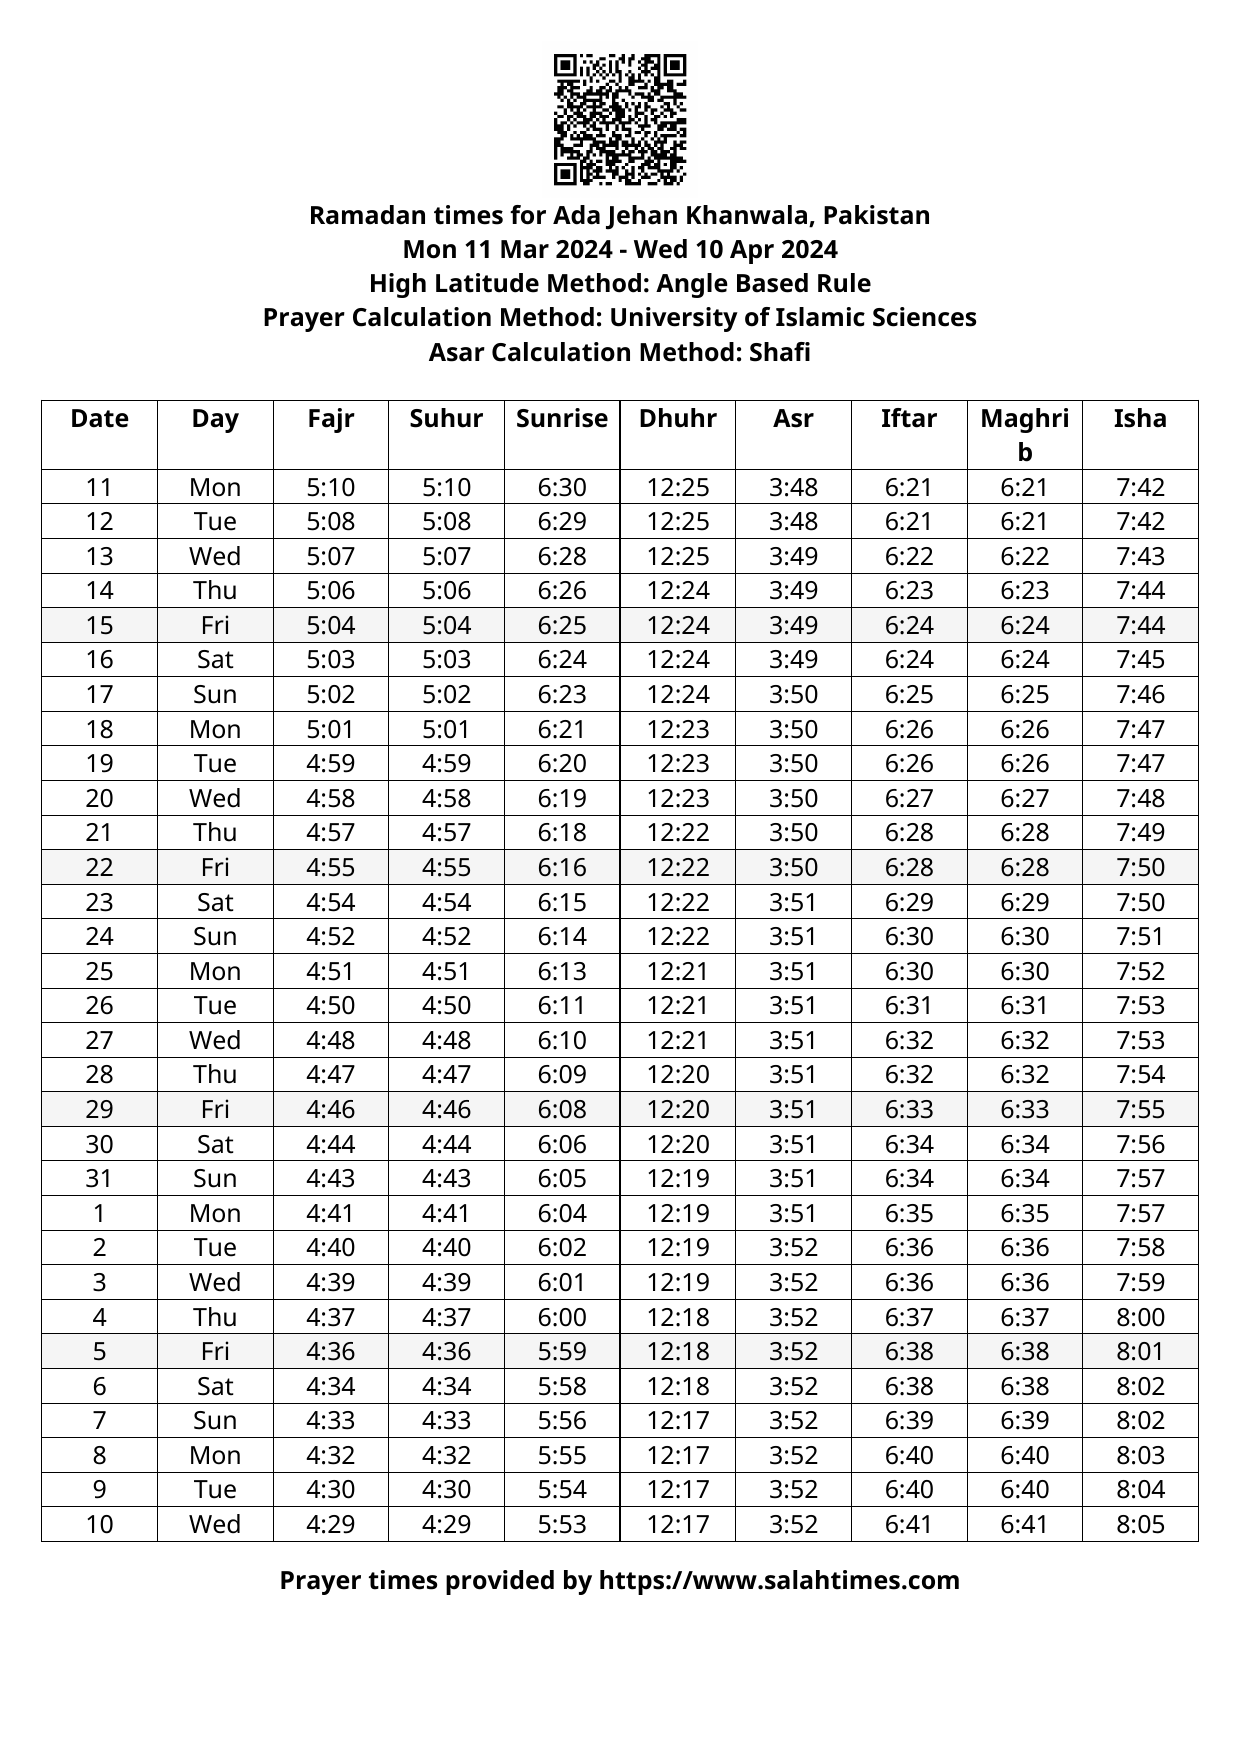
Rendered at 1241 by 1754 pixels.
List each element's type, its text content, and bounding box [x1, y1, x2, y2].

table_cell 6:24 [968, 643, 1082, 676]
table_cell 3:51 [736, 1092, 851, 1126]
table_cell 7:47 [1083, 712, 1198, 745]
table_cell 12:20 [621, 1092, 735, 1126]
table_cell 3:51 [736, 1127, 851, 1160]
table_cell 4:48 [274, 1023, 388, 1057]
table_cell Mon [158, 1438, 273, 1472]
table_cell Tue [158, 504, 273, 538]
table_cell 6:15 [505, 885, 619, 918]
table_cell 6:28 [968, 816, 1082, 849]
table_cell 6:21 [852, 504, 967, 538]
text High Latitude Method: Angle Based Rule [42, 266, 1198, 300]
table_cell 5:58 [505, 1369, 619, 1402]
table_cell 23 [42, 885, 157, 918]
table_cell 5 [42, 1334, 157, 1368]
table_cell 4:46 [274, 1092, 388, 1126]
table_cell 6:00 [505, 1300, 619, 1333]
table_cell 6:21 [968, 470, 1082, 503]
table_cell 6:11 [505, 989, 619, 1022]
table_cell 4:58 [389, 781, 504, 814]
table_cell 8 [42, 1438, 157, 1472]
table_cell 7 [42, 1404, 157, 1437]
table_cell 12:23 [621, 781, 735, 814]
table_cell Sat [158, 1369, 273, 1402]
table_cell 4:29 [389, 1507, 504, 1541]
table_cell Sun [158, 919, 273, 953]
table_cell 4:57 [274, 816, 388, 849]
table_cell 7:50 [1083, 885, 1198, 918]
table_cell Mon [158, 1196, 273, 1229]
table_cell 12:23 [621, 746, 735, 780]
table_cell 6:36 [852, 1265, 967, 1299]
table_cell 4:36 [274, 1334, 388, 1368]
table_cell 4:51 [389, 954, 504, 987]
table_cell 17 [42, 677, 157, 711]
table_cell 1 [42, 1196, 157, 1229]
table_cell 6:04 [505, 1196, 619, 1229]
table_cell 3:50 [736, 850, 851, 884]
table_cell Wed [158, 1507, 273, 1541]
table_cell 6:40 [852, 1473, 967, 1506]
table_cell 6:37 [852, 1300, 967, 1333]
table_cell 6:34 [852, 1161, 967, 1195]
table_cell 9 [42, 1473, 157, 1506]
table_cell 12:17 [621, 1473, 735, 1506]
table_cell 6:40 [968, 1438, 1082, 1472]
table_cell 4:37 [389, 1300, 504, 1333]
table_cell 5:04 [274, 608, 388, 642]
table_cell 12:21 [621, 1023, 735, 1057]
table_cell 12:22 [621, 919, 735, 953]
table_cell 4:33 [274, 1404, 388, 1437]
table_cell 6:23 [505, 677, 619, 711]
table_cell 5:53 [505, 1507, 619, 1541]
table_cell 12:17 [621, 1438, 735, 1472]
table_cell 3:49 [736, 539, 851, 572]
table_cell 8:02 [1083, 1404, 1198, 1437]
table_cell 4:34 [389, 1369, 504, 1402]
table_cell 5:01 [389, 712, 504, 745]
text Prayer Calculation Method: University of Islamic Sciences [42, 300, 1198, 334]
table_cell 5:01 [274, 712, 388, 745]
text Asar Calculation Method: Shafi [42, 334, 1198, 368]
table_cell 4:30 [389, 1473, 504, 1506]
table_cell Thu [158, 574, 273, 607]
table_cell 7:43 [1083, 539, 1198, 572]
table_cell 5:07 [274, 539, 388, 572]
table_cell Fri [158, 608, 273, 642]
table_cell 7:46 [1083, 677, 1198, 711]
table_cell 8:02 [1083, 1369, 1198, 1402]
table_cell 6:18 [505, 816, 619, 849]
table_cell 4:59 [389, 746, 504, 780]
table_cell 6:28 [852, 816, 967, 849]
table_cell 15 [42, 608, 157, 642]
table_cell Sat [158, 1127, 273, 1160]
table_cell 6:30 [852, 919, 967, 953]
table_cell 12:17 [621, 1404, 735, 1437]
table_cell 8:01 [1083, 1334, 1198, 1368]
table_cell 12:25 [621, 470, 735, 503]
table_cell Fri [158, 1092, 273, 1126]
table_cell 6:26 [505, 574, 619, 607]
table_cell 6:38 [968, 1334, 1082, 1368]
table_cell 6:34 [968, 1127, 1082, 1160]
table_cell 6:27 [968, 781, 1082, 814]
table_cell 5:06 [274, 574, 388, 607]
table_cell Tue [158, 746, 273, 780]
table_cell 3:51 [736, 919, 851, 953]
table_cell 6:25 [505, 608, 619, 642]
table_cell 6:38 [852, 1369, 967, 1402]
table_cell 6:37 [968, 1300, 1082, 1333]
table_cell 6:24 [968, 608, 1082, 642]
table_cell 6:13 [505, 954, 619, 987]
table_cell 7:55 [1083, 1092, 1198, 1126]
table_cell 12:20 [621, 1058, 735, 1091]
table_cell 3:52 [736, 1265, 851, 1299]
table_header Asr [736, 401, 851, 469]
text Prayer times provided by https://www.salahtimes.com [42, 1563, 1198, 1597]
table_cell 12:18 [621, 1369, 735, 1402]
table_header Iftar [852, 401, 967, 469]
table_cell 6:21 [852, 470, 967, 503]
table_cell 12:24 [621, 677, 735, 711]
table_cell 24 [42, 919, 157, 953]
table_cell 31 [42, 1161, 157, 1195]
table_cell 4:34 [274, 1369, 388, 1402]
table_cell 12:23 [621, 712, 735, 745]
table_cell 5:54 [505, 1473, 619, 1506]
table_cell 7:57 [1083, 1161, 1198, 1195]
table_cell 28 [42, 1058, 157, 1091]
table_cell 5:02 [274, 677, 388, 711]
table_cell 7:48 [1083, 781, 1198, 814]
table_cell 4:32 [389, 1438, 504, 1472]
table_cell 6:36 [852, 1231, 967, 1264]
table_cell 12:18 [621, 1334, 735, 1368]
table_cell 6:16 [505, 850, 619, 884]
table_cell 6:21 [968, 504, 1082, 538]
table_cell 12:22 [621, 850, 735, 884]
table_cell 6:27 [852, 781, 967, 814]
table_cell 4:47 [389, 1058, 504, 1091]
table_cell Wed [158, 539, 273, 572]
table_cell 27 [42, 1023, 157, 1057]
table_cell 4:47 [274, 1058, 388, 1091]
table_cell 6:24 [505, 643, 619, 676]
table_cell 7:52 [1083, 954, 1198, 987]
table_cell 6:26 [852, 712, 967, 745]
table_cell 6:29 [852, 885, 967, 918]
table_cell 3:50 [736, 816, 851, 849]
table_cell 12:24 [621, 643, 735, 676]
table_cell Wed [158, 1265, 273, 1299]
table_cell 5:08 [389, 504, 504, 538]
table_cell Sun [158, 677, 273, 711]
table_cell 6:26 [852, 746, 967, 780]
table_cell 4:58 [274, 781, 388, 814]
table_cell 3:50 [736, 712, 851, 745]
table_cell 3:52 [736, 1438, 851, 1472]
table_cell 6:33 [968, 1092, 1082, 1126]
table_header Dhuhr [621, 401, 735, 469]
table_cell 3 [42, 1265, 157, 1299]
table_cell 6:24 [852, 608, 967, 642]
table_cell Sun [158, 1161, 273, 1195]
table_cell 6:05 [505, 1161, 619, 1195]
table_cell 6:28 [852, 850, 967, 884]
table_cell 6:25 [852, 677, 967, 711]
table_cell 14 [42, 574, 157, 607]
table_cell 19 [42, 746, 157, 780]
table_cell 6:36 [968, 1265, 1082, 1299]
table_cell 4:51 [274, 954, 388, 987]
table_cell 6:28 [968, 850, 1082, 884]
table_cell 3:52 [736, 1334, 851, 1368]
table_cell 5:03 [389, 643, 504, 676]
table_cell 7:59 [1083, 1265, 1198, 1299]
table_cell Thu [158, 1300, 273, 1333]
table_cell Thu [158, 1058, 273, 1091]
table_cell 6:38 [968, 1369, 1082, 1402]
table_cell 3:48 [736, 470, 851, 503]
table_header Sunrise [505, 401, 619, 469]
table_header Maghrib [968, 401, 1082, 469]
table_cell 25 [42, 954, 157, 987]
table_cell 8:00 [1083, 1300, 1198, 1333]
table_cell 4:40 [274, 1231, 388, 1264]
table_cell 6:01 [505, 1265, 619, 1299]
table_cell 30 [42, 1127, 157, 1160]
table_cell 3:50 [736, 677, 851, 711]
table_cell 6:32 [852, 1058, 967, 1091]
table_cell 7:57 [1083, 1196, 1198, 1229]
table_cell 4:33 [389, 1404, 504, 1437]
table_cell 6:22 [852, 539, 967, 572]
table_cell 6:10 [505, 1023, 619, 1057]
table_cell 13 [42, 539, 157, 572]
table_cell 12:19 [621, 1161, 735, 1195]
table_cell 7:54 [1083, 1058, 1198, 1091]
table_cell 4:40 [389, 1231, 504, 1264]
table_cell 12:25 [621, 539, 735, 572]
table_cell 6:41 [852, 1507, 967, 1541]
table_cell 6:29 [968, 885, 1082, 918]
table_cell 4:32 [274, 1438, 388, 1472]
table_cell 7:49 [1083, 816, 1198, 849]
table_cell 4:43 [389, 1161, 504, 1195]
table_cell 12:18 [621, 1300, 735, 1333]
table_cell 12:24 [621, 608, 735, 642]
table_cell 6:32 [968, 1058, 1082, 1091]
table_cell 6:19 [505, 781, 619, 814]
table_cell 6:34 [968, 1161, 1082, 1195]
table_cell 6:29 [505, 504, 619, 538]
table_cell 4:43 [274, 1161, 388, 1195]
table_cell 22 [42, 850, 157, 884]
table_cell 6:39 [852, 1404, 967, 1437]
table_cell Tue [158, 1231, 273, 1264]
table_cell 6:35 [968, 1196, 1082, 1229]
table_header Isha [1083, 401, 1198, 469]
table_cell 4:44 [274, 1127, 388, 1160]
table_cell 7:42 [1083, 470, 1198, 503]
table_cell 4:54 [389, 885, 504, 918]
table_cell 3:52 [736, 1404, 851, 1437]
table_cell 6:34 [852, 1127, 967, 1160]
table_cell 6:09 [505, 1058, 619, 1091]
table_cell 3:51 [736, 885, 851, 918]
table_cell 4:52 [274, 919, 388, 953]
table_cell 6:26 [968, 712, 1082, 745]
table_cell 6:02 [505, 1231, 619, 1264]
table_cell 3:52 [736, 1473, 851, 1506]
table_cell 5:06 [389, 574, 504, 607]
table_cell 6:31 [852, 989, 967, 1022]
table_cell 4:50 [274, 989, 388, 1022]
table_cell 7:44 [1083, 574, 1198, 607]
table_cell 12:17 [621, 1507, 735, 1541]
table_cell 20 [42, 781, 157, 814]
table_cell 4:55 [389, 850, 504, 884]
table_cell 4:46 [389, 1092, 504, 1126]
table_cell 3:49 [736, 574, 851, 607]
table_cell 6:24 [852, 643, 967, 676]
table_cell 6:23 [968, 574, 1082, 607]
table_cell Mon [158, 712, 273, 745]
table_cell 6:35 [852, 1196, 967, 1229]
table_cell 6:28 [505, 539, 619, 572]
table_cell Wed [158, 781, 273, 814]
table_cell 7:44 [1083, 608, 1198, 642]
table_cell Sat [158, 885, 273, 918]
table_cell 6:40 [852, 1438, 967, 1472]
table_cell 6:40 [968, 1473, 1082, 1506]
table_cell Sun [158, 1404, 273, 1437]
table_cell 6:36 [968, 1231, 1082, 1264]
table_cell 3:50 [736, 746, 851, 780]
table_cell 3:51 [736, 1023, 851, 1057]
table_cell 6:14 [505, 919, 619, 953]
table_cell Sat [158, 643, 273, 676]
table_cell Tue [158, 1473, 273, 1506]
table_cell 4:41 [389, 1196, 504, 1229]
table_cell 8:04 [1083, 1473, 1198, 1506]
table_cell 4:29 [274, 1507, 388, 1541]
table_cell 21 [42, 816, 157, 849]
table_cell 6:38 [852, 1334, 967, 1368]
table_cell 6:21 [505, 712, 619, 745]
table_cell 4:39 [389, 1265, 504, 1299]
table_cell 4:48 [389, 1023, 504, 1057]
table_cell Fri [158, 1334, 273, 1368]
table_cell 4:55 [274, 850, 388, 884]
table_cell 12:24 [621, 574, 735, 607]
table_cell 5:55 [505, 1438, 619, 1472]
table_cell 7:58 [1083, 1231, 1198, 1264]
table_cell 3:49 [736, 643, 851, 676]
table_cell 5:56 [505, 1404, 619, 1437]
table_cell 3:50 [736, 781, 851, 814]
table_cell Mon [158, 470, 273, 503]
text Ramadan times for Ada Jehan Khanwala, Pakistan [42, 198, 1198, 232]
table_cell 8:05 [1083, 1507, 1198, 1541]
table_cell 5:07 [389, 539, 504, 572]
table_cell 6:26 [968, 746, 1082, 780]
table_cell 4:41 [274, 1196, 388, 1229]
table_cell 12:25 [621, 504, 735, 538]
table_cell 3:51 [736, 1161, 851, 1195]
table_cell 6:30 [968, 954, 1082, 987]
table_cell 6:30 [968, 919, 1082, 953]
table_cell 7:53 [1083, 989, 1198, 1022]
table_cell 12:20 [621, 1127, 735, 1160]
table_cell 3:49 [736, 608, 851, 642]
table_cell 6:30 [852, 954, 967, 987]
table_cell 3:51 [736, 1196, 851, 1229]
table_cell 6:23 [852, 574, 967, 607]
table_cell 8:03 [1083, 1438, 1198, 1472]
table_cell 5:59 [505, 1334, 619, 1368]
table_cell 12:22 [621, 885, 735, 918]
table_header Fajr [274, 401, 388, 469]
table_cell 4:39 [274, 1265, 388, 1299]
table_cell 6:25 [968, 677, 1082, 711]
table_cell 3:52 [736, 1369, 851, 1402]
table_cell 6:22 [968, 539, 1082, 572]
table_cell 10 [42, 1507, 157, 1541]
table_header Date [42, 401, 157, 469]
table_header Suhur [389, 401, 504, 469]
table_cell 6 [42, 1369, 157, 1402]
text Mon 11 Mar 2024 - Wed 10 Apr 2024 [42, 232, 1198, 266]
table_cell 3:52 [736, 1507, 851, 1541]
table_cell 3:51 [736, 989, 851, 1022]
table_cell 3:52 [736, 1300, 851, 1333]
table_cell 6:32 [852, 1023, 967, 1057]
table_cell 7:45 [1083, 643, 1198, 676]
table_cell 7:51 [1083, 919, 1198, 953]
table_cell 6:08 [505, 1092, 619, 1126]
table_cell 4 [42, 1300, 157, 1333]
table_cell 6:41 [968, 1507, 1082, 1541]
table_cell 4:59 [274, 746, 388, 780]
table_cell Thu [158, 816, 273, 849]
table_cell Mon [158, 954, 273, 987]
table_cell 18 [42, 712, 157, 745]
table_cell 12:19 [621, 1231, 735, 1264]
table_cell 7:53 [1083, 1023, 1198, 1057]
table_cell 12:19 [621, 1265, 735, 1299]
table_cell 4:36 [389, 1334, 504, 1368]
table_cell 7:50 [1083, 850, 1198, 884]
table_cell 7:56 [1083, 1127, 1198, 1160]
table_cell 5:10 [274, 470, 388, 503]
table_cell 12:21 [621, 954, 735, 987]
table_cell 6:39 [968, 1404, 1082, 1437]
table_cell 5:10 [389, 470, 504, 503]
table_cell 12:21 [621, 989, 735, 1022]
table_cell 6:20 [505, 746, 619, 780]
picture [542, 41, 699, 198]
table_cell 4:52 [389, 919, 504, 953]
table_cell 2 [42, 1231, 157, 1264]
table_cell 3:48 [736, 504, 851, 538]
table_header Day [158, 401, 273, 469]
table_cell Tue [158, 989, 273, 1022]
table_cell 4:30 [274, 1473, 388, 1506]
table_cell 12 [42, 504, 157, 538]
table_cell 6:30 [505, 470, 619, 503]
table_cell 29 [42, 1092, 157, 1126]
table_cell Wed [158, 1023, 273, 1057]
table_cell 5:03 [274, 643, 388, 676]
table_cell 7:47 [1083, 746, 1198, 780]
table_cell 12:22 [621, 816, 735, 849]
table_cell 11 [42, 470, 157, 503]
table_cell 4:54 [274, 885, 388, 918]
table_cell 26 [42, 989, 157, 1022]
table_cell 4:37 [274, 1300, 388, 1333]
table_cell 4:57 [389, 816, 504, 849]
table_cell 6:06 [505, 1127, 619, 1160]
table_cell 5:08 [274, 504, 388, 538]
table_cell 6:33 [852, 1092, 967, 1126]
table_cell Fri [158, 850, 273, 884]
table_cell 3:51 [736, 954, 851, 987]
table_cell 5:04 [389, 608, 504, 642]
table_cell 4:44 [389, 1127, 504, 1160]
table_cell 3:51 [736, 1058, 851, 1091]
table_cell 5:02 [389, 677, 504, 711]
table_cell 6:32 [968, 1023, 1082, 1057]
table_cell 6:31 [968, 989, 1082, 1022]
table_cell 12:19 [621, 1196, 735, 1229]
table_cell 4:50 [389, 989, 504, 1022]
table_cell 16 [42, 643, 157, 676]
table_cell 3:52 [736, 1231, 851, 1264]
table_cell 7:42 [1083, 504, 1198, 538]
